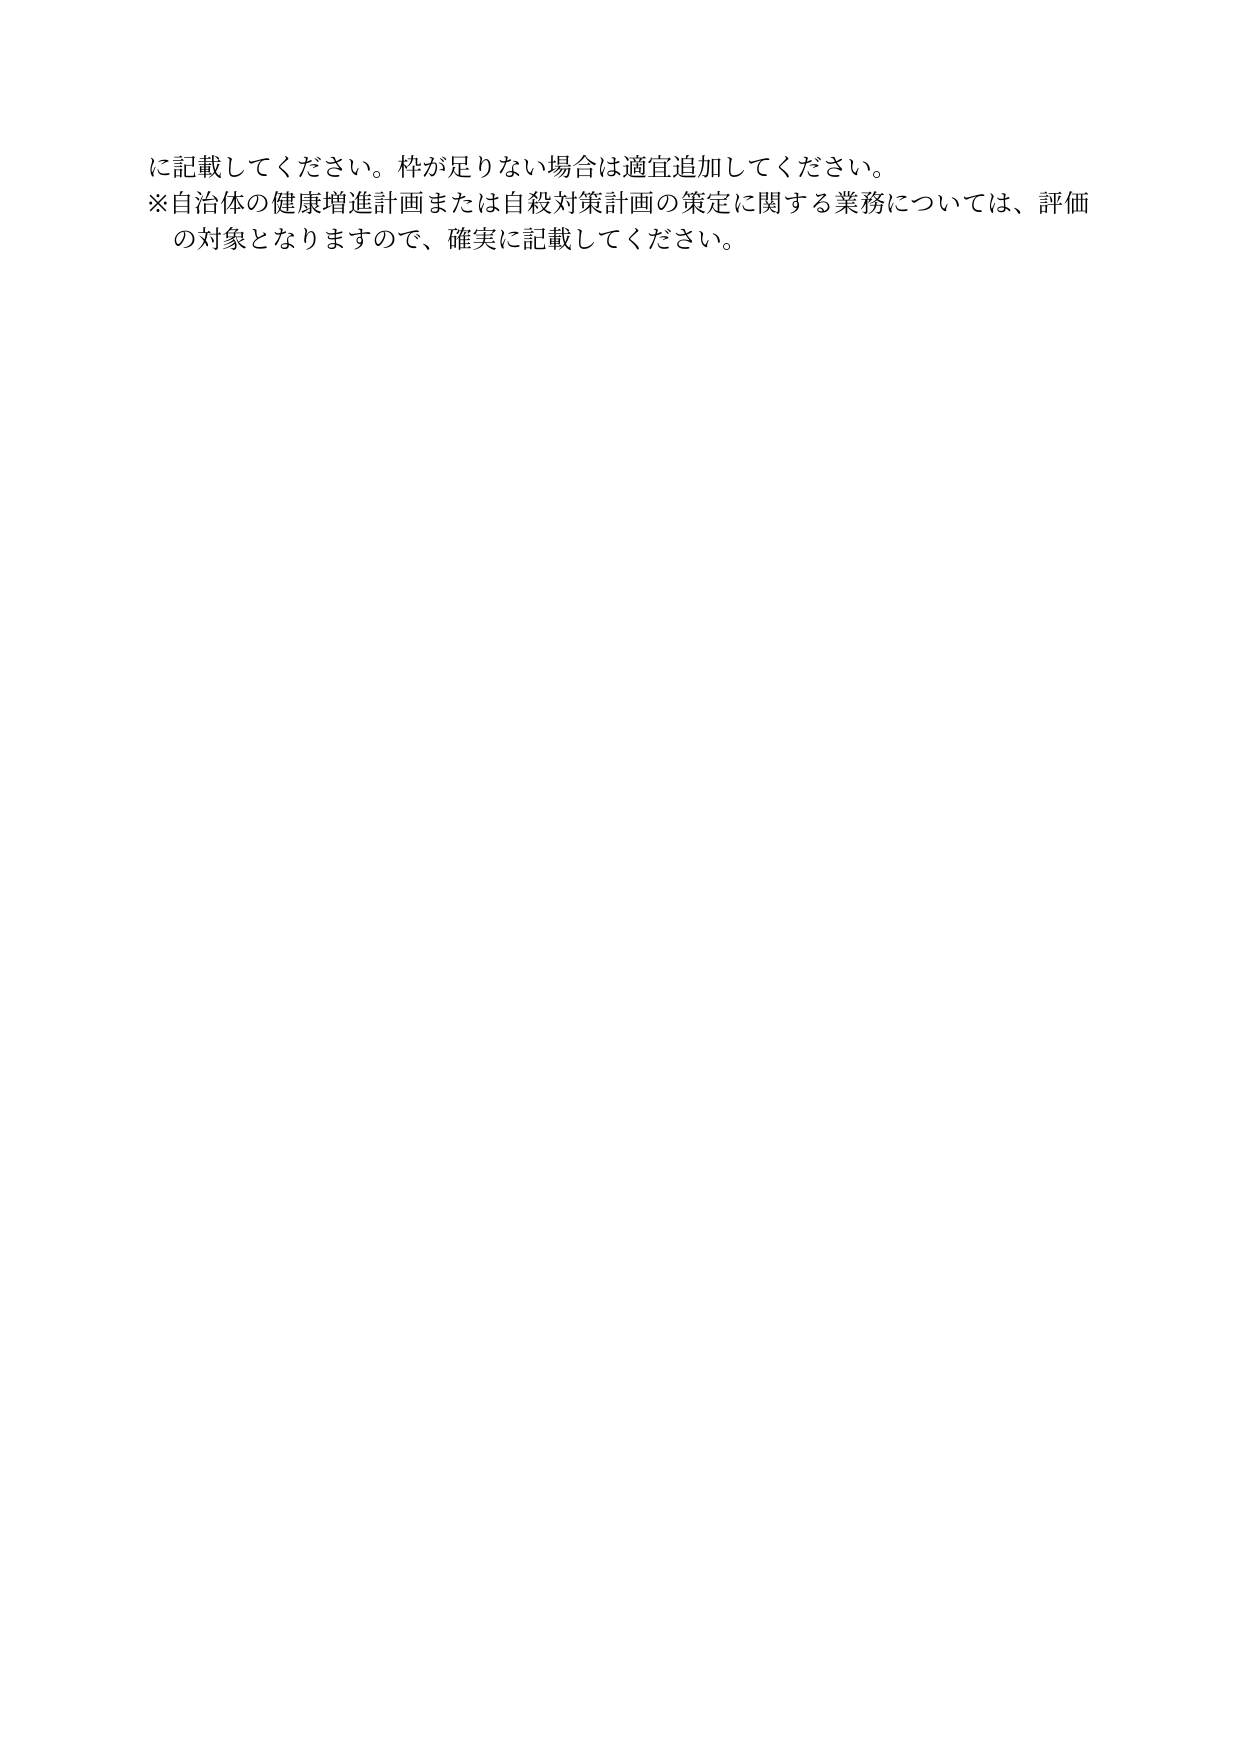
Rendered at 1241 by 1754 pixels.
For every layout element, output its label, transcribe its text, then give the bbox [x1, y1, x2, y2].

text ※自治体の健康増進計画または自殺対策計画の策定に関する業務については、評価の対象となりますので、確実に記載してください。 [148, 184, 1092, 256]
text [148, 148, 1092, 184]
